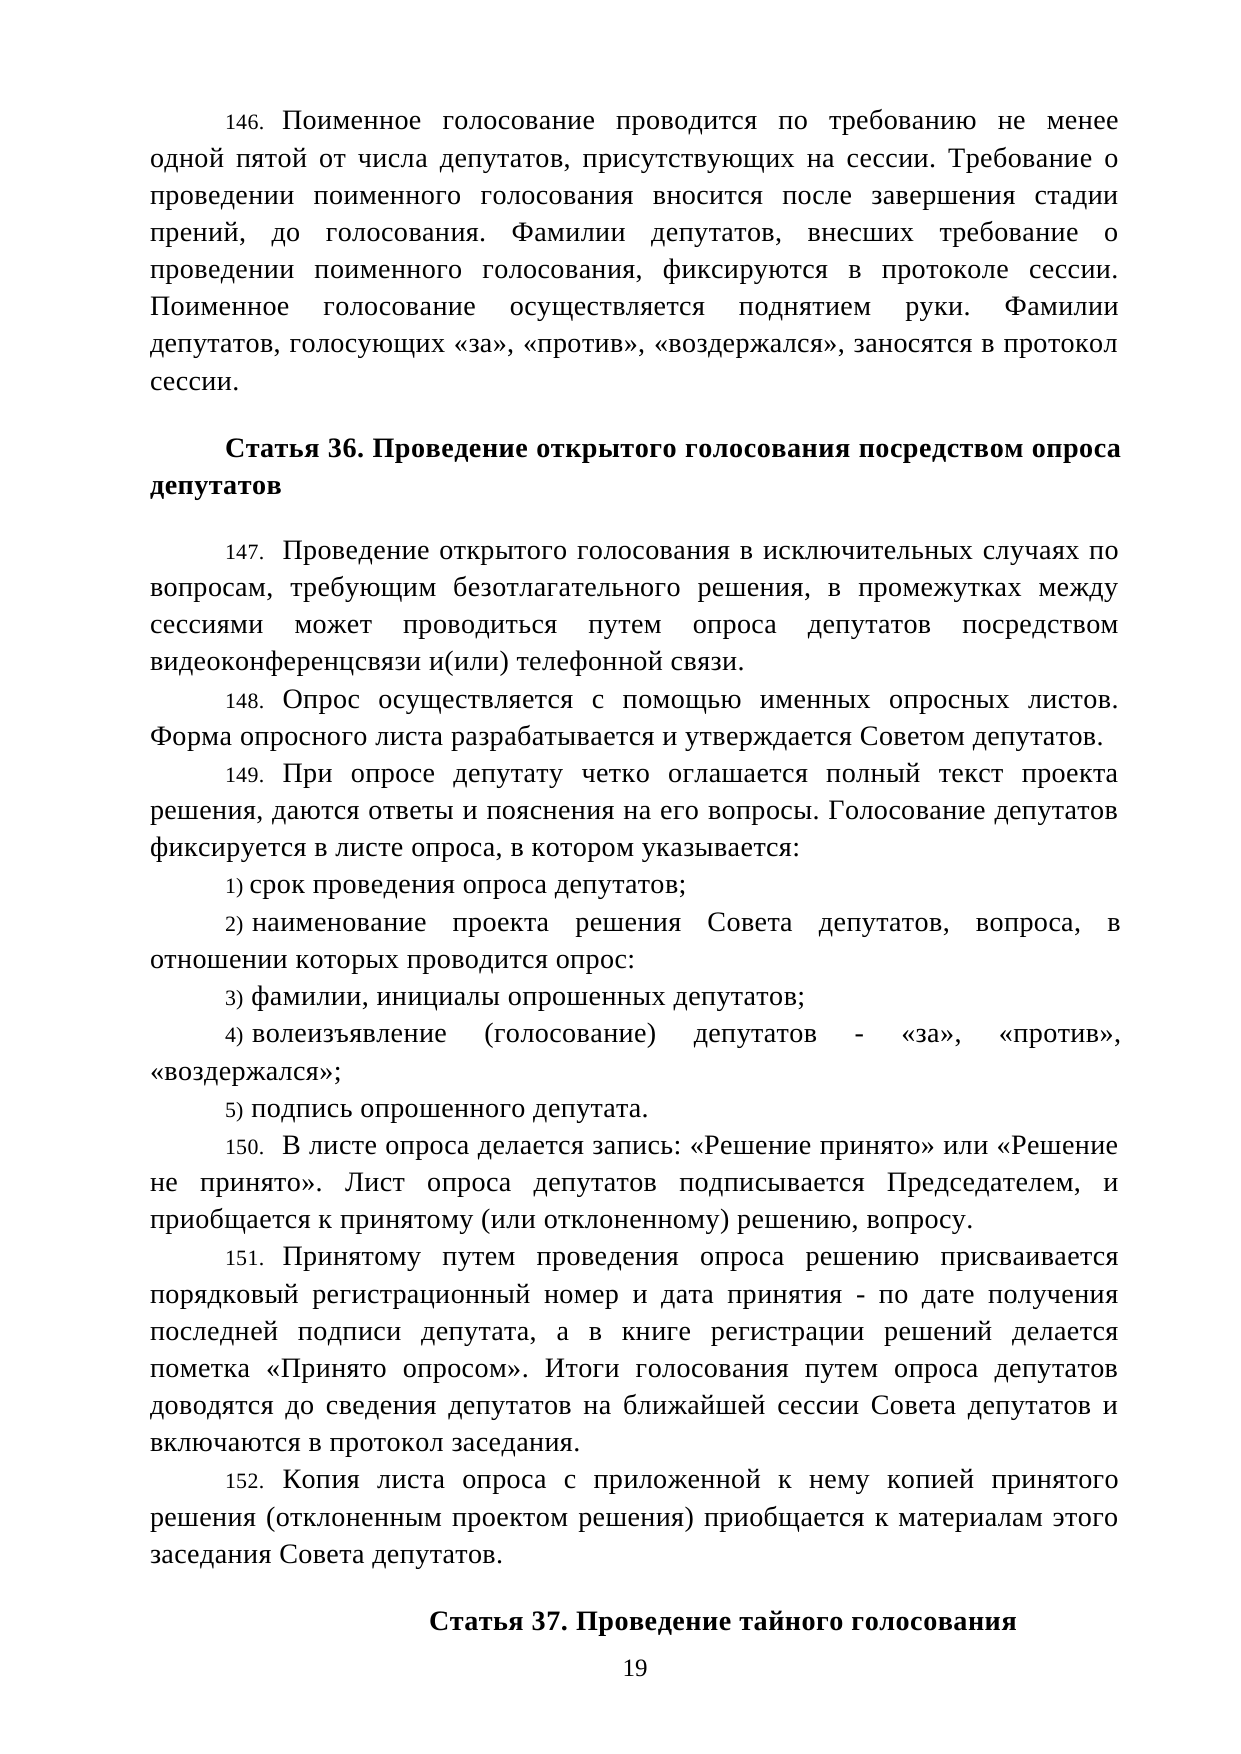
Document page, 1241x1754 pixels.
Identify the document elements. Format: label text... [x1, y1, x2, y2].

text Статья 36. Проведение открытого голосования посредством опроса депутатов [150, 431, 1122, 501]
list наименование проекта решения Совета депутатов, вопроса, в отношении которых проводится опрос: [150, 905, 1122, 974]
list Принятому путем проведения опроса решению присваивается порядковый регистрационный номер и дата принятия - по дате получения последней подписи депутата, а в книге регистрации решений делается пометка «Принято опросом». Итоги голосования путем опроса депутатов доводятся до сведения депутатов на ближайшей сессии Совета депутатов и включаются в протокол заседания. [150, 1239, 1120, 1458]
list Проведение открытого голосования в исключительных случаях по вопросам, требующим безотлагательного решения, в промежутках между сессиями может проводиться путем опроса депутатов посредством видеоконференцсвязи и(или) телефонной связи. [150, 533, 1120, 677]
list волеизъявление (голосование) депутатов - «за», «против», «воздержался»; [150, 1016, 1122, 1086]
list Опрос осуществляется с помощью именных опросных листов. Форма опросного листа разрабатывается и утверждается Советом депутатов. [150, 682, 1120, 751]
list Копия листа опроса с приложенной к нему копией принятого решения (отклоненным проектом решения) приобщается к материалам этого заседания Совета депутатов. [150, 1463, 1120, 1569]
list Поименное голосование проводится по требованию не менее одной пятой от числа депутатов, присутствующих на сессии. Требование о проведении поименного голосования вносится после завершения стадии прений, до голосования. Фамилии депутатов, внесших требование о проведении поименного голосования, фиксируются в протоколе сессии. Поименное голосование осуществляется поднятием руки. Фамилии депутатов, голосующих «за», «против», «воздержался», заносятся в протокол сессии. [150, 103, 1120, 396]
list фамилии, инициалы опрошенных депутатов; [150, 979, 1122, 1012]
list подпись опрошенного депутата. [150, 1091, 1122, 1123]
list При опросе депутату четко оглашается полный текст проекта решения, даются ответы и пояснения на его вопросы. Голосование депутатов фиксируется в листе опроса, в котором указывается: [150, 756, 1120, 863]
text Статья 37. Проведение тайного голосования [429, 1604, 1122, 1637]
list В листе опроса делается запись: «Решение принято» или «Решение не принято». Лист опроса депутатов подписывается Председателем, и приобщается к принятому (или отклоненному) решению, вопросу. [150, 1128, 1120, 1235]
list срок проведения опроса депутатов; [150, 868, 1122, 900]
